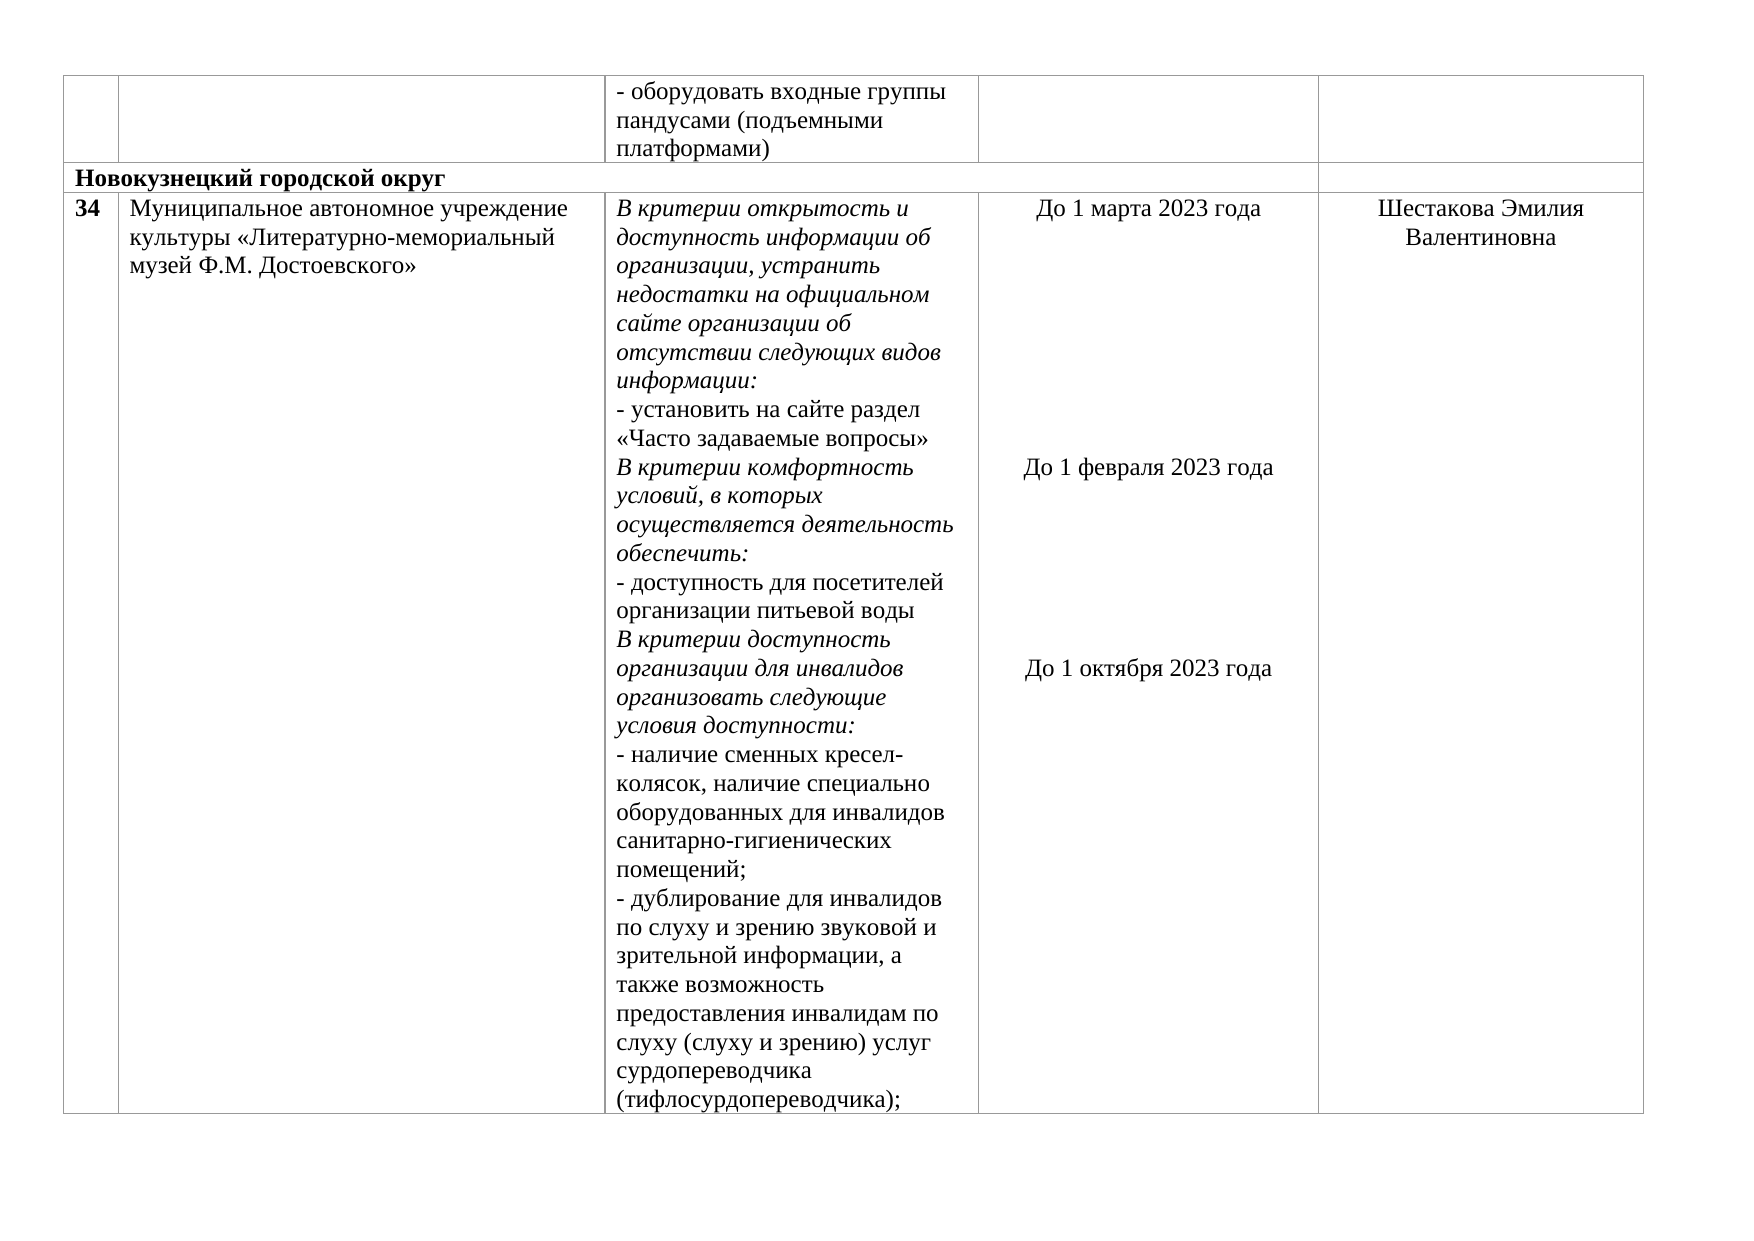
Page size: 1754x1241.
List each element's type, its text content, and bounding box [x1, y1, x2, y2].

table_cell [606, 193, 978, 1113]
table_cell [606, 76, 978, 162]
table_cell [979, 76, 1318, 162]
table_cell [119, 193, 604, 1113]
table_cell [979, 193, 1318, 1113]
table_cell [1319, 76, 1643, 162]
table_cell Новокузнецкий городской округ [64, 163, 1318, 192]
table_cell 33 [64, 76, 118, 162]
table_cell 34 [64, 193, 118, 1113]
table_cell [1319, 163, 1643, 192]
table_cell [1319, 193, 1643, 1113]
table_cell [119, 76, 604, 162]
